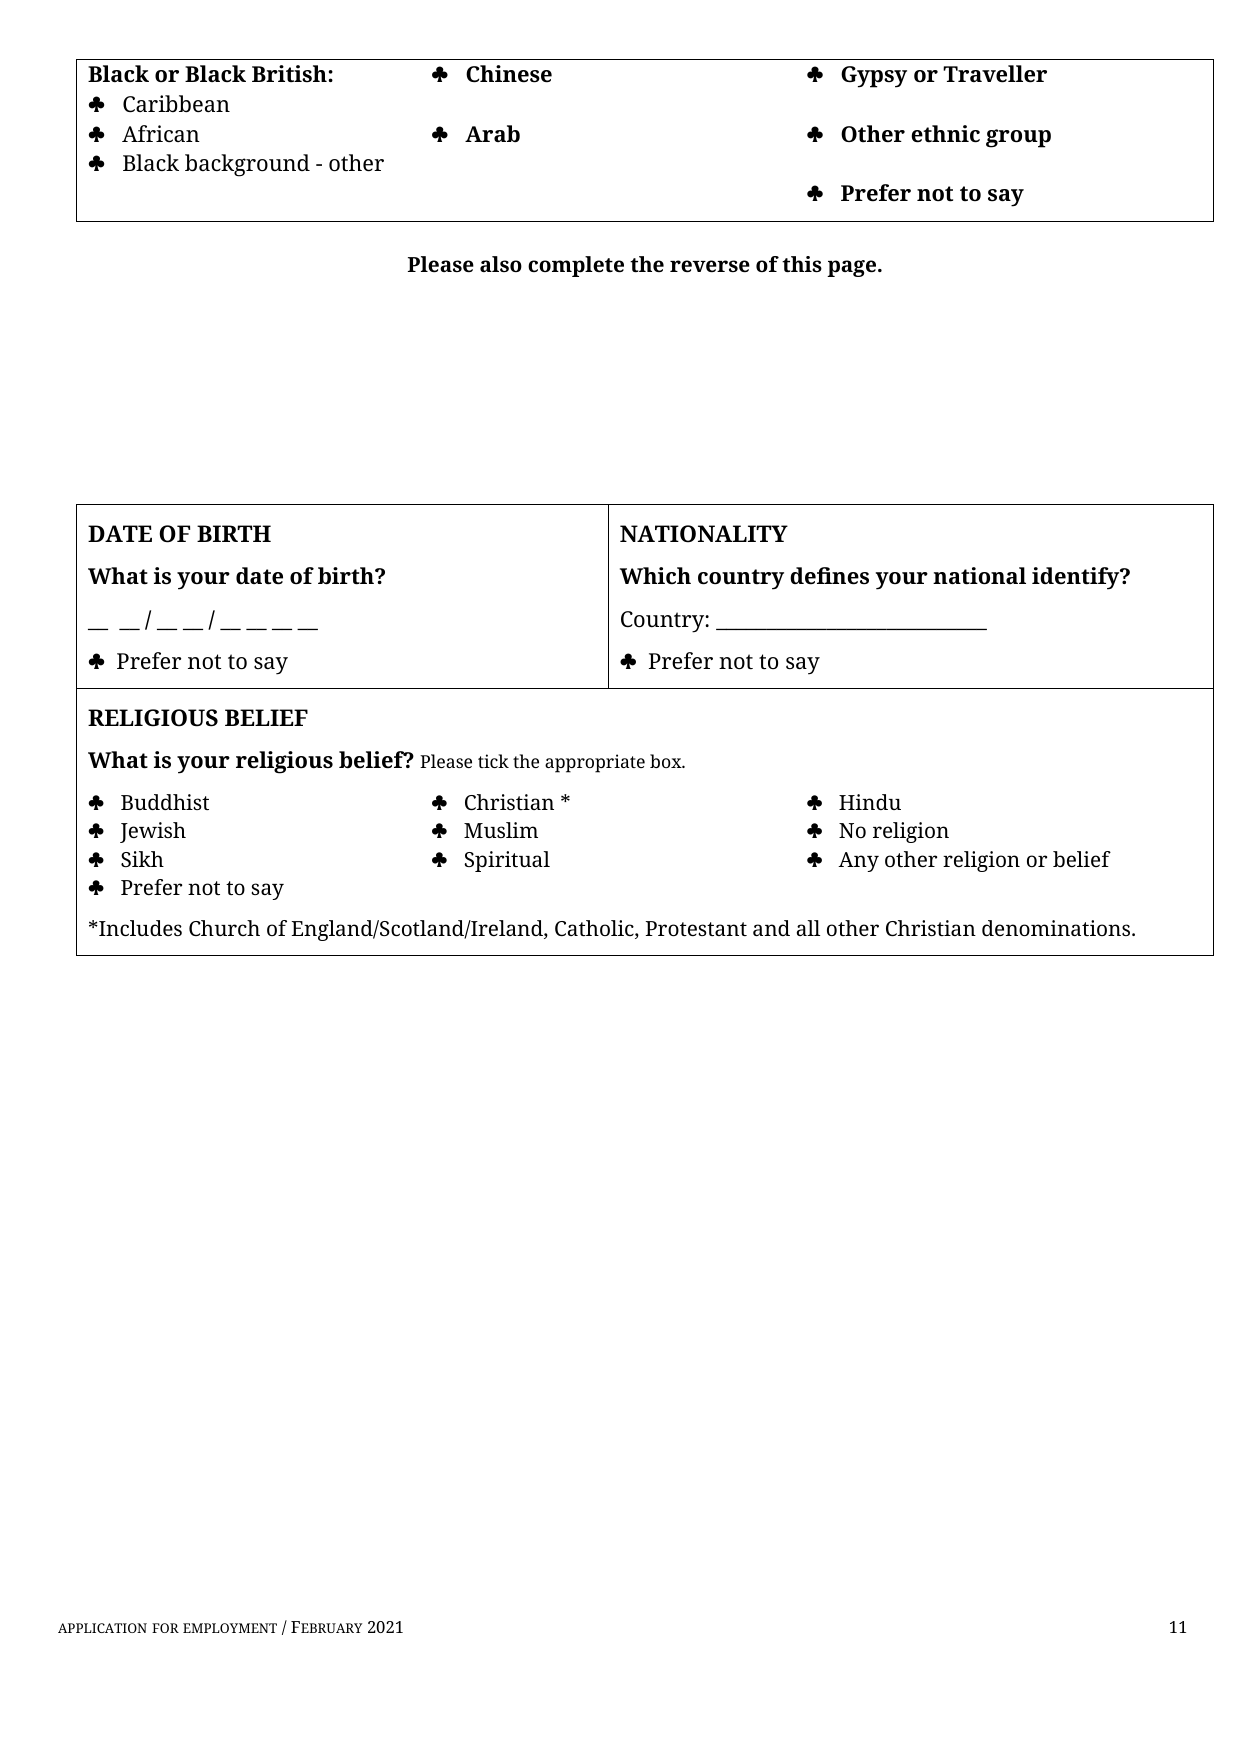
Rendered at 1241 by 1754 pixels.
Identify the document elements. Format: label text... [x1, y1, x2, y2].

table_cell Please also complete the reverse of this page. [77, 222, 1214, 300]
table_cell Christian * Muslim Spiritual [420, 788, 795, 902]
table_cell RELIGIOUS BELIEF What is your religious belief? Please tick the appropriate box. [77, 689, 1213, 788]
table_cell *Includes Church of England/Scotland/Ireland, Catholic, Protestant and all other Christian denominations. [77, 902, 1213, 955]
table_header NATIONALITY Which country defines your national identify? Country: ___________________________ Prefer not to say [609, 505, 1213, 688]
table_cell Black or Black British: Caribbean African Black background - other [77, 60, 420, 221]
table_cell Buddhist Jewish Sikh Prefer not to say [77, 788, 420, 902]
table_cell Gypsy or Traveller Other ethnic group Prefer not to say [795, 60, 1213, 221]
table_cell Chinese Arab [420, 60, 795, 221]
table_cell Hindu No religion Any other religion or belief [795, 788, 1213, 902]
table_header DATE OF BIRTH What is your date of birth? __ __ / __ __ / __ __ __ __ Prefer not to say [77, 505, 608, 688]
